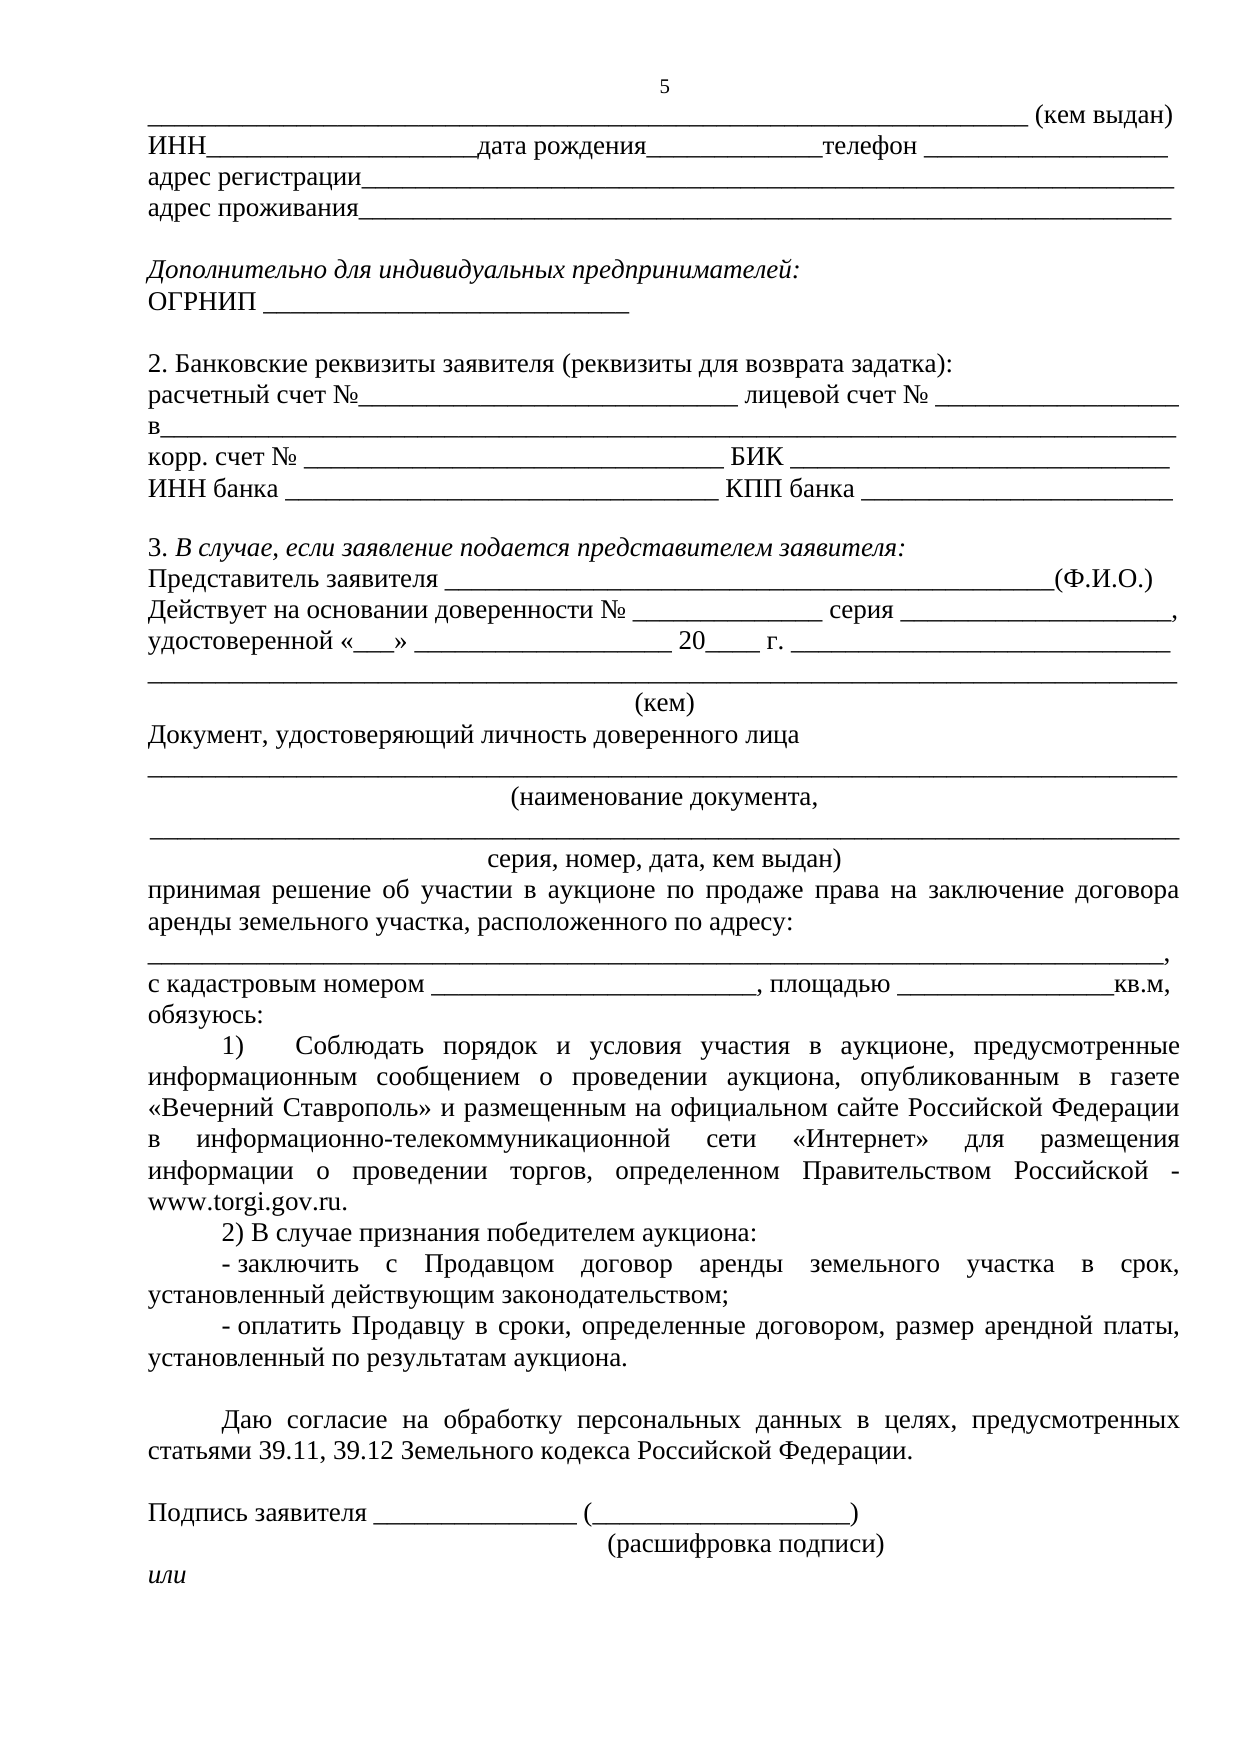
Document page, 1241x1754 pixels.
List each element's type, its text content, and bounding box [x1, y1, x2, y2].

text Действует на основании доверенности № ______________ серия ____________________, [148, 593, 1181, 624]
text Документ, удостоверяющий личность доверенного лица ____________________________________________________________________________ [148, 718, 1181, 780]
text Подпись заявителя _______________ (___________________) [148, 1496, 1181, 1527]
text удостоверенной «___» ___________________ 20____ г. ____________________________ [148, 624, 1181, 655]
text серия, номер, дата, кем выдан) [148, 842, 1181, 873]
text (кем) [148, 687, 1181, 718]
text принимая решение об участии в аукционе по продаже права на заключение договора аренды земельного участка, расположенного по адресу: [148, 873, 1181, 936]
text - заключить с Продавцом договор аренды земельного участка в срок, установленный действующим законодательством; [148, 1247, 1181, 1309]
text - оплатить Продавцу в сроки, определенные договором, размер арендной платы, установленный по результатам аукциона. [148, 1309, 1181, 1372]
text 3. В случае, если заявление подается представителем заявителя: [148, 531, 1181, 562]
text адрес проживания____________________________________________________________ [148, 191, 1181, 222]
text адрес регистрации____________________________________________________________ [148, 160, 1181, 191]
text Дополнительно для индивидуальных предпринимателей: [148, 254, 1181, 285]
text 2) В случае признания победителем аукциона: [148, 1216, 1181, 1247]
text или [148, 1559, 1181, 1590]
text ___________________________________________________________________________, [148, 936, 1181, 967]
text ИНН____________________дата рождения_____________телефон __________________ [148, 129, 1181, 160]
text корр. счет № _______________________________ БИК ____________________________ [148, 441, 1181, 472]
text обязуюсь: [148, 998, 1181, 1029]
text Представитель заявителя _____________________________________________(Ф.И.О.) [148, 562, 1181, 593]
text 2. Банковские реквизиты заявителя (реквизиты для возврата задатка): [148, 347, 1181, 378]
text (наименование документа, ____________________________________________________________________________ [148, 780, 1181, 842]
text с кадастровым номером ________________________, площадью ________________кв.м, [148, 967, 1181, 998]
text (расшифровка подписи) [148, 1527, 1181, 1559]
text в___________________________________________________________________________ [148, 409, 1181, 441]
text ИНН банка ________________________________ КПП банка _______________________ [148, 472, 1181, 503]
text ____________________________________________________________________________ [148, 655, 1181, 687]
list Соблюдать порядок и условия участия в аукционе, предусмотренные информационным сообщением о проведении аукциона, опубликованным в газете «Вечерний Ставрополь» и размещенным на официальном сайте Российской Федерации в информационно-телекоммуникационной сети «Интернет» для размещения информации о проведении торгов, определенном Правительством Российской - www.torgi.gov.ru. [148, 1029, 1181, 1216]
text ОГРНИП ___________________________ [148, 285, 1181, 316]
text _________________________________________________________________ (кем выдан) [148, 98, 1181, 129]
text Даю согласие на обработку персональных данных в целях, предусмотренных статьями 39.11, 39.12 Земельного кодекса Российской Федерации. [148, 1403, 1181, 1465]
text расчетный счет №____________________________ лицевой счет № __________________ [148, 378, 1181, 409]
